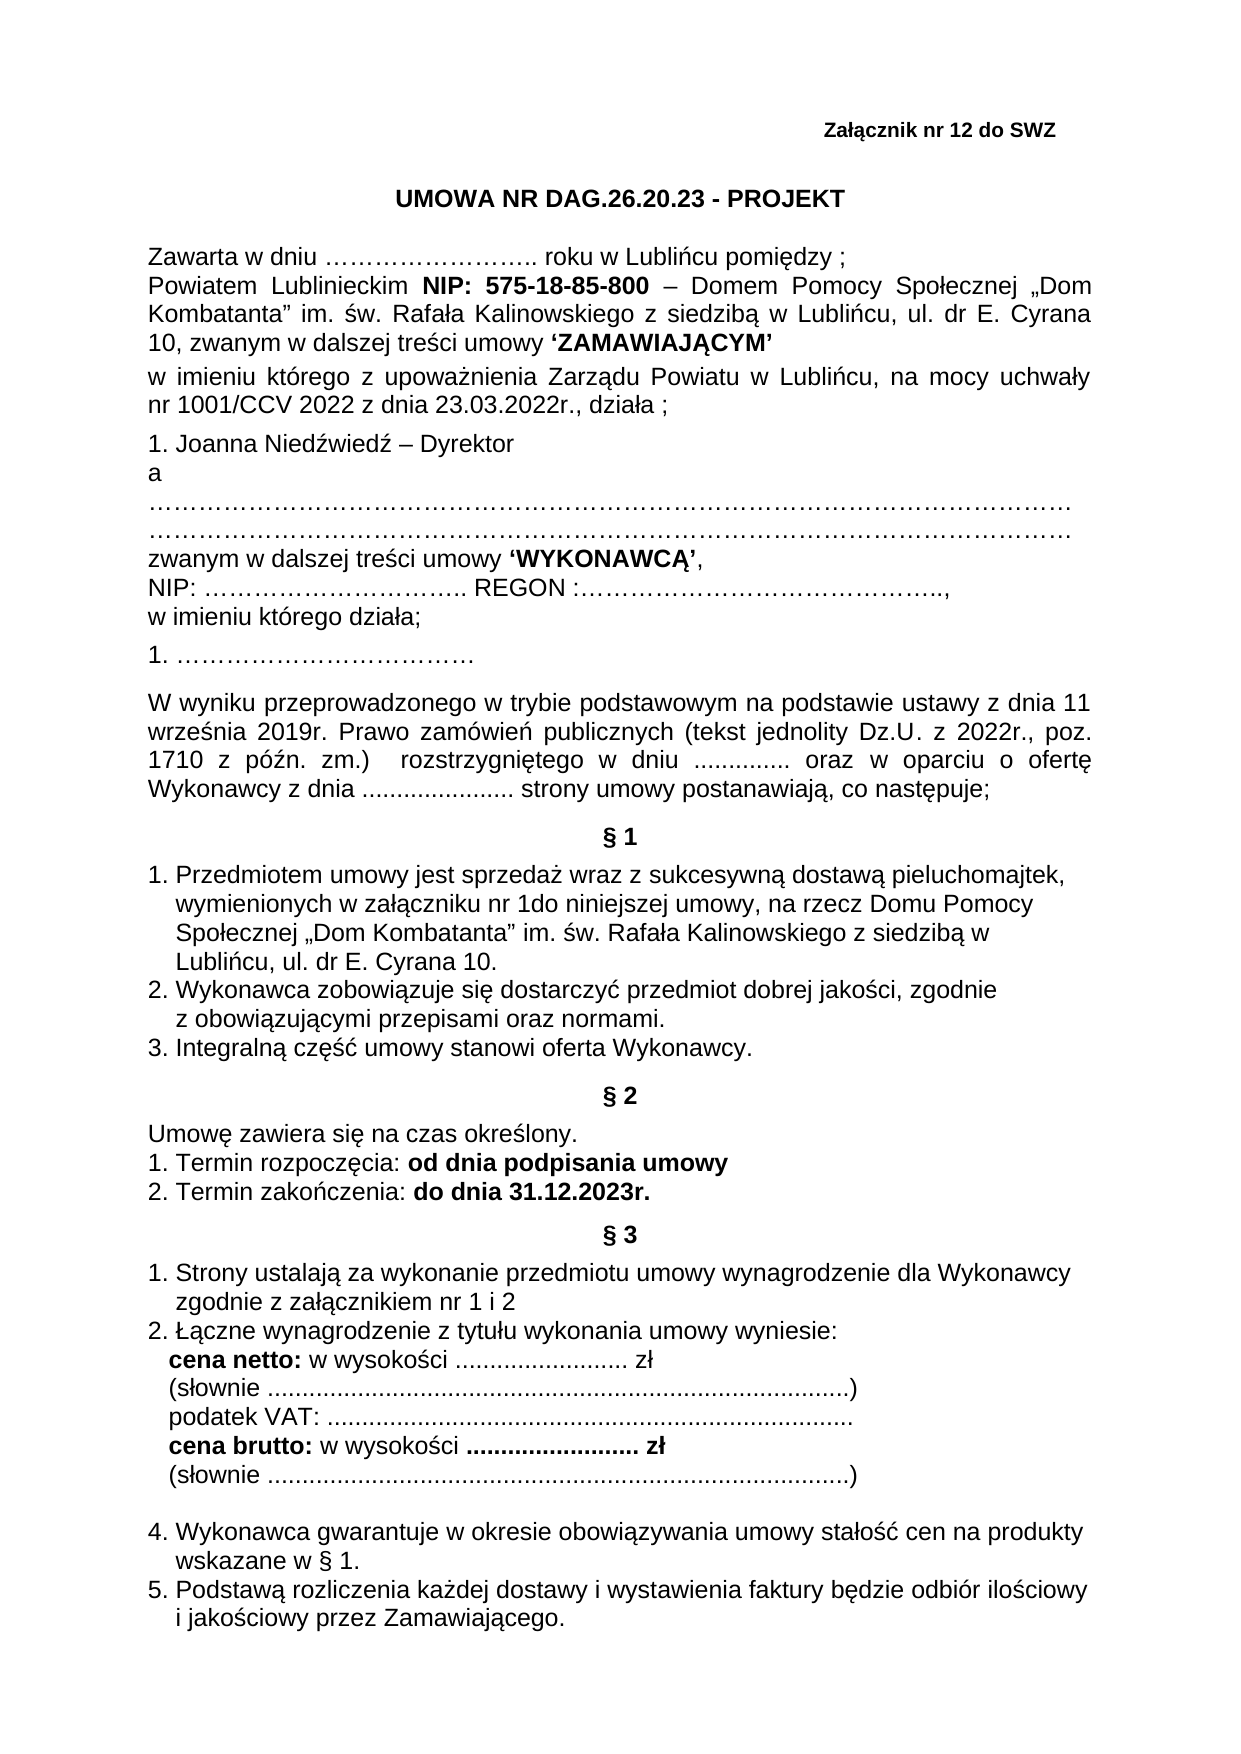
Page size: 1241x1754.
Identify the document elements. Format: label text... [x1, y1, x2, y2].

subtitle w imieniu którego działa; [148, 601, 1092, 630]
subtitle w imieniu którego z upoważnienia Zarządu Powiatu w Lublińcu, na mocy uchwały nr 1001/CCV 2022 z dnia 23.03.2022r., działa ; [148, 362, 1092, 419]
text z obowiązującymi przepisami oraz normami. [148, 1004, 1092, 1033]
text 2. Termin zakończenia: do dnia 31.12.2023r. [148, 1177, 1092, 1206]
subtitle …………………………………………………………………………………………………………………………………………………………………………………………………… [148, 486, 1092, 544]
list cena brutto: w wysokości ......................... zł [148, 1431, 1092, 1459]
text Powiatem Lublinieckim NIP: 575-18-85-800 – Domem Pomocy Społecznej „Dom Kombatanta” im. św. Rafała Kalinowskiego z siedzibą w Lublińcu, ul. dr E. Cyrana 10, zwanym w dalszej treści umowy ‘ZAMAWIAJĄCYM’ [148, 271, 1092, 357]
list 1. Strony ustalają za wykonanie przedmiotu umowy wynagrodzenie dla Wykonawcy [148, 1258, 1092, 1287]
text 5. Podstawą rozliczenia każdej dostawy i wystawienia faktury będzie odbiór ilościowy [148, 1574, 1092, 1603]
text 3. Integralną część umowy stanowi oferta Wykonawcy. [148, 1033, 1092, 1062]
subtitle 1. Termin rozpoczęcia: od dnia podpisania umowy [148, 1148, 1092, 1177]
list (słownie ....................................................................................) [148, 1373, 1092, 1402]
subtitle 1. ……………………………… [148, 640, 1092, 669]
list cena netto: w wysokości ......................... zł [148, 1344, 1092, 1373]
subtitle Umowę zawiera się na czas określony. [148, 1119, 1092, 1148]
subtitle NIP: ………………………….. REGON :…………………………………….., [148, 573, 1092, 601]
subtitle a [148, 458, 1092, 486]
subtitle Zawarta w dniu …………………….. roku w Lublińcu pomiędzy ; [148, 242, 1092, 271]
list (słownie ....................................................................................) [148, 1459, 1092, 1488]
text Lublińcu, ul. dr E. Cyrana 10. [148, 947, 1092, 975]
text § 2 [148, 1081, 1092, 1109]
subtitle UMOWA NR DAG.26.20.23 - PROJEKT [148, 184, 1092, 213]
text § 1 [148, 822, 1092, 851]
text wymienionych w załączniku nr 1do niniejszej umowy, na rzecz Domu Pomocy [148, 889, 1092, 918]
list zgodnie z załącznikiem nr 1 i 2 [148, 1287, 1092, 1316]
subtitle Załącznik nr 12 do SWZ [148, 117, 1092, 141]
text i jakościowy przez Zamawiającego. [148, 1603, 1092, 1632]
subtitle 1. Joanna Niedźwiedź – Dyrektor [148, 429, 1092, 458]
text 2. Wykonawca zobowiązuje się dostarczyć przedmiot dobrej jakości, zgodnie [148, 975, 1092, 1004]
subtitle zwanym w dalszej treści umowy ‘WYKONAWCĄ’, [148, 544, 1092, 573]
text 1. Przedmiotem umowy jest sprzedaż wraz z sukcesywną dostawą pieluchomajtek, [148, 860, 1092, 889]
subtitle 4. Wykonawca gwarantuje w okresie obowiązywania umowy stałość cen na produkty [148, 1517, 1092, 1546]
list 2. Łączne wynagrodzenie z tytułu wykonania umowy wyniesie: [148, 1316, 1092, 1344]
text Społecznej „Dom Kombatanta” im. św. Rafała Kalinowskiego z siedzibą w [148, 918, 1092, 947]
subtitle wskazane w § 1. [148, 1546, 1092, 1574]
list podatek VAT: ............................................................................ [148, 1402, 1092, 1431]
subtitle W wyniku przeprowadzonego w trybie podstawowym na podstawie ustawy z dnia 11 września 2019r. Prawo zamówień publicznych (tekst jednolity Dz.U. z 2022r., poz. 1710 z późn. zm.) rozstrzygniętego w dniu .............. oraz w oparciu o ofertę Wykonawcy z dnia ...................... strony umowy postanawiają, co następuje; [148, 688, 1092, 803]
text § 3 [148, 1220, 1092, 1249]
